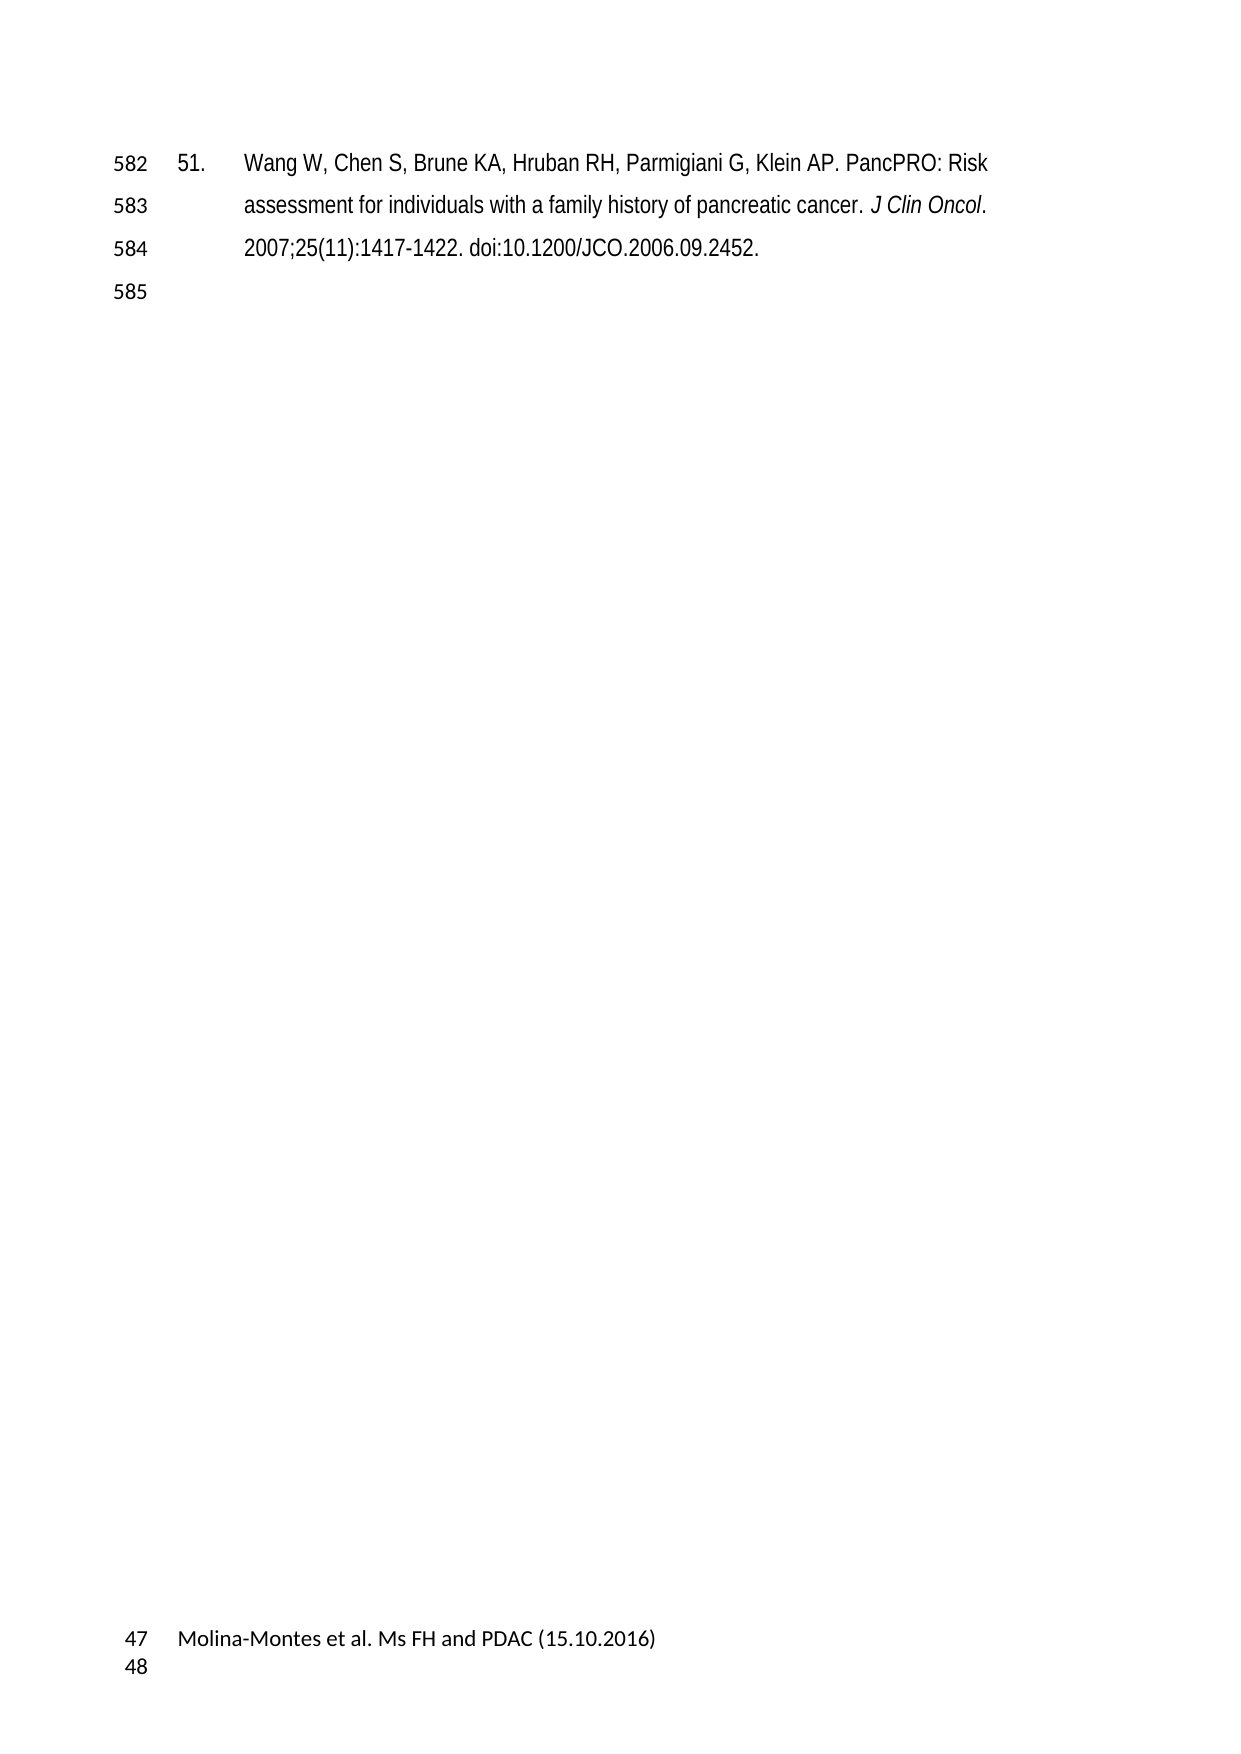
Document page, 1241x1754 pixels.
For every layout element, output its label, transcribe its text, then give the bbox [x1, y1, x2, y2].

text 51. Wang W, Chen S, Brune KA, Hruban RH, Parmigiani G, Klein AP. PancPRO: Risk assessment for individuals with a family history of pancreatic cancer. J Clin Oncol. 2007;25(11):1417-1422. doi:10.1200/JCO.2006.09.2452. [177, 148, 1063, 262]
